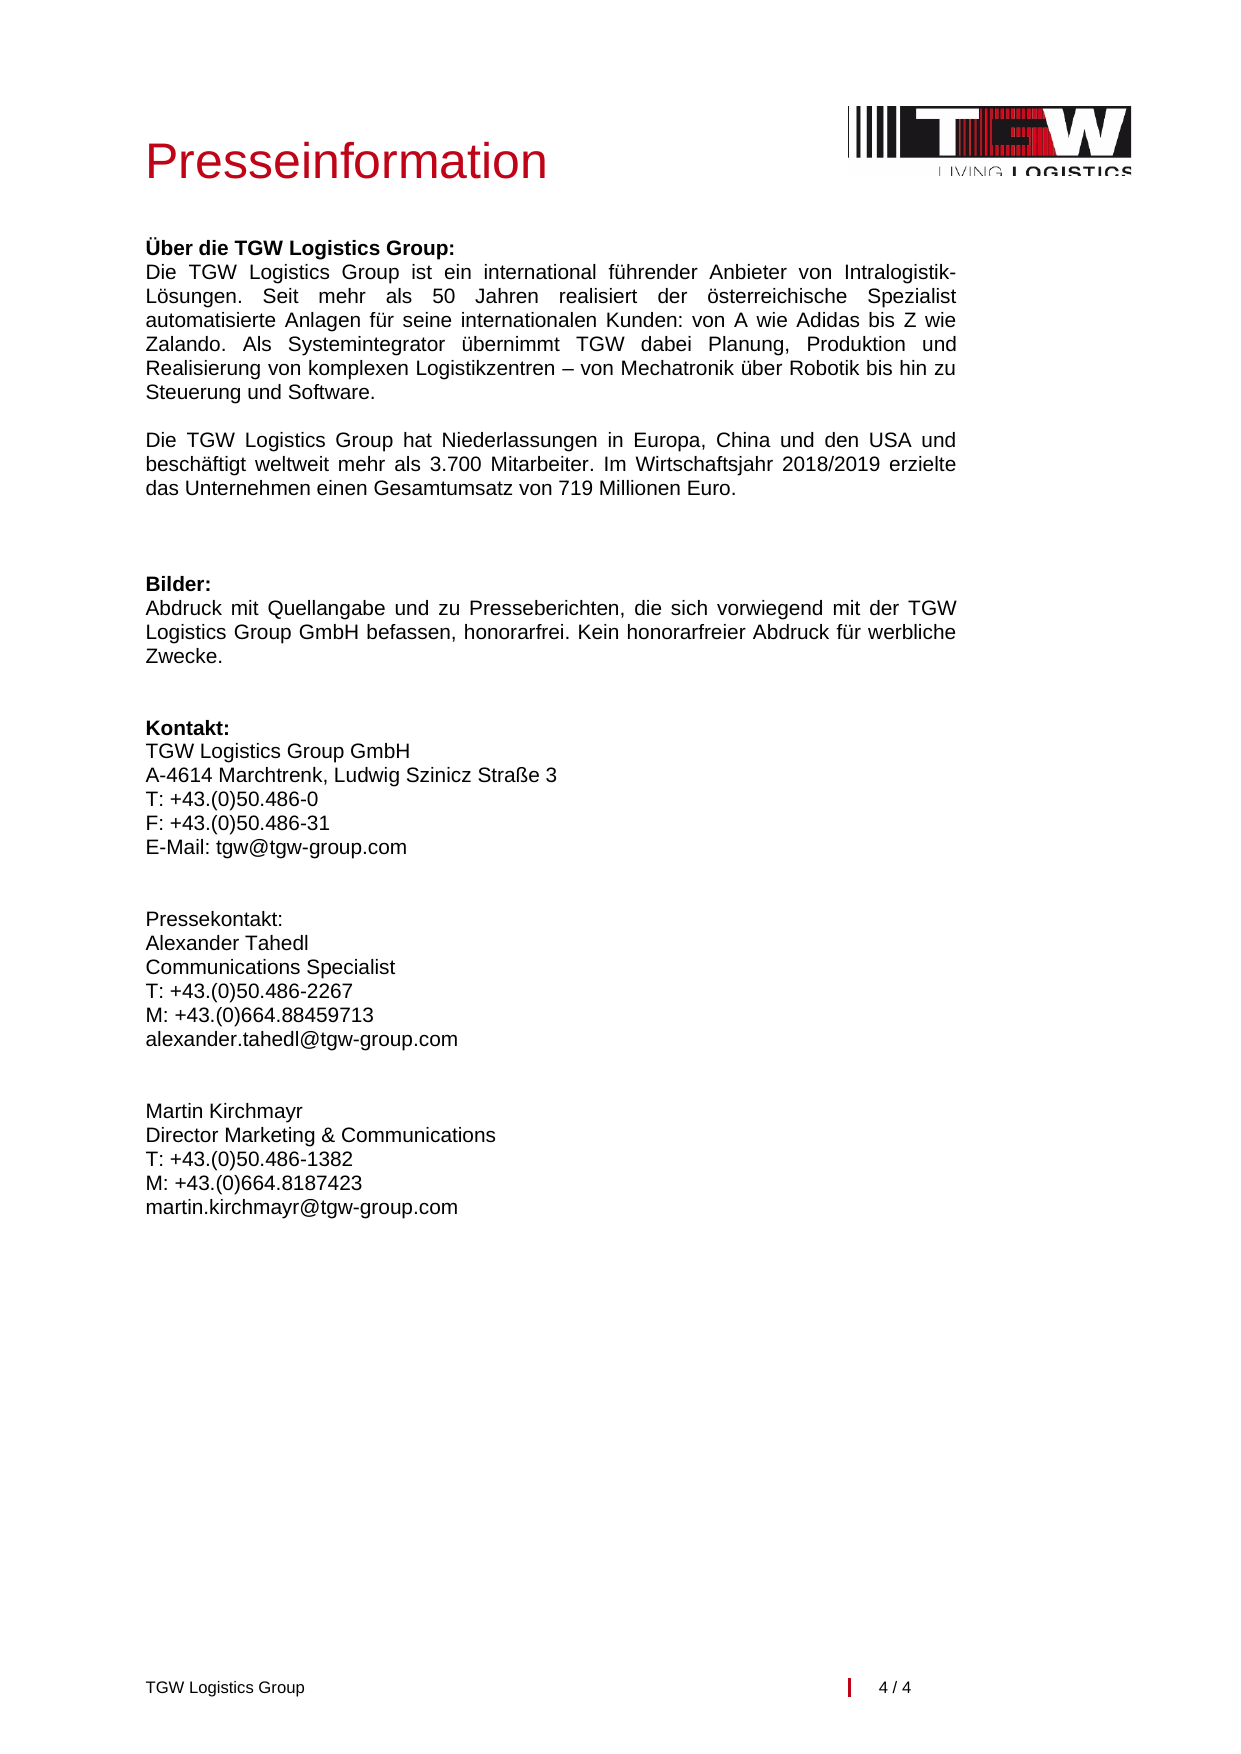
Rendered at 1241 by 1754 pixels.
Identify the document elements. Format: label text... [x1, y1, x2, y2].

text Director Marketing & Communications [145, 1123, 957, 1147]
text Kontakt: [145, 715, 957, 739]
text Communications Specialist [145, 955, 957, 979]
text Abdruck mit Quellangabe und zu Presseberichten, die sich vorwiegend mit der TGW Logistics Group GmbH befassen, honorarfrei. Kein honorarfreier Abdruck für werbliche Zwecke. [145, 596, 957, 667]
text E-Mail: tgw@tgw-group.com [145, 835, 957, 859]
text Martin Kirchmayr [145, 1099, 957, 1123]
text M: +43.(0)664.88459713 [145, 1003, 957, 1027]
text alexander.tahedl@tgw-group.com [145, 1027, 957, 1051]
text T: +43.(0)50.486-0 [145, 787, 957, 811]
text Alexander Tahedl [145, 931, 957, 955]
text F: +43.(0)50.486-31 [145, 811, 957, 835]
text Pressekontakt: [145, 907, 957, 931]
text T: +43.(0)50.486-1382 [145, 1147, 957, 1171]
text Die TGW Logistics Group hat Niederlassungen in Europa, China und den USA und beschäftigt weltweit mehr als 3.700 Mitarbeiter. Im Wirtschaftsjahr 2018/2019 erzielte das Unternehmen einen Gesamtumsatz von 719 Millionen Euro. [145, 428, 957, 500]
text martin.kirchmayr@tgw-group.com [145, 1194, 957, 1218]
text Über die TGW Logistics Group: [145, 236, 957, 260]
text TGW Logistics Group GmbH [145, 739, 957, 763]
text M: +43.(0)664.8187423 [145, 1171, 957, 1194]
text T: +43.(0)50.486-2267 [145, 979, 957, 1003]
text Bilder: [145, 572, 957, 596]
picture [846, 106, 1132, 176]
text Die TGW Logistics Group ist ein international führender Anbieter von Intralogistik-Lösungen. Seit mehr als 50 Jahren realisiert der österreichische Spezialist automatisierte Anlagen für seine internationalen Kunden: von A wie Adidas bis Z wie Zalando. Als Systemintegrator übernimmt TGW dabei Planung, Produktion und Realisierung von komplexen Logistikzentren – von Mechatronik über Robotik bis hin zu Steuerung und Software. [145, 260, 957, 404]
text A-4614 Marchtrenk, Ludwig Szinicz Straße 3 [145, 763, 957, 787]
